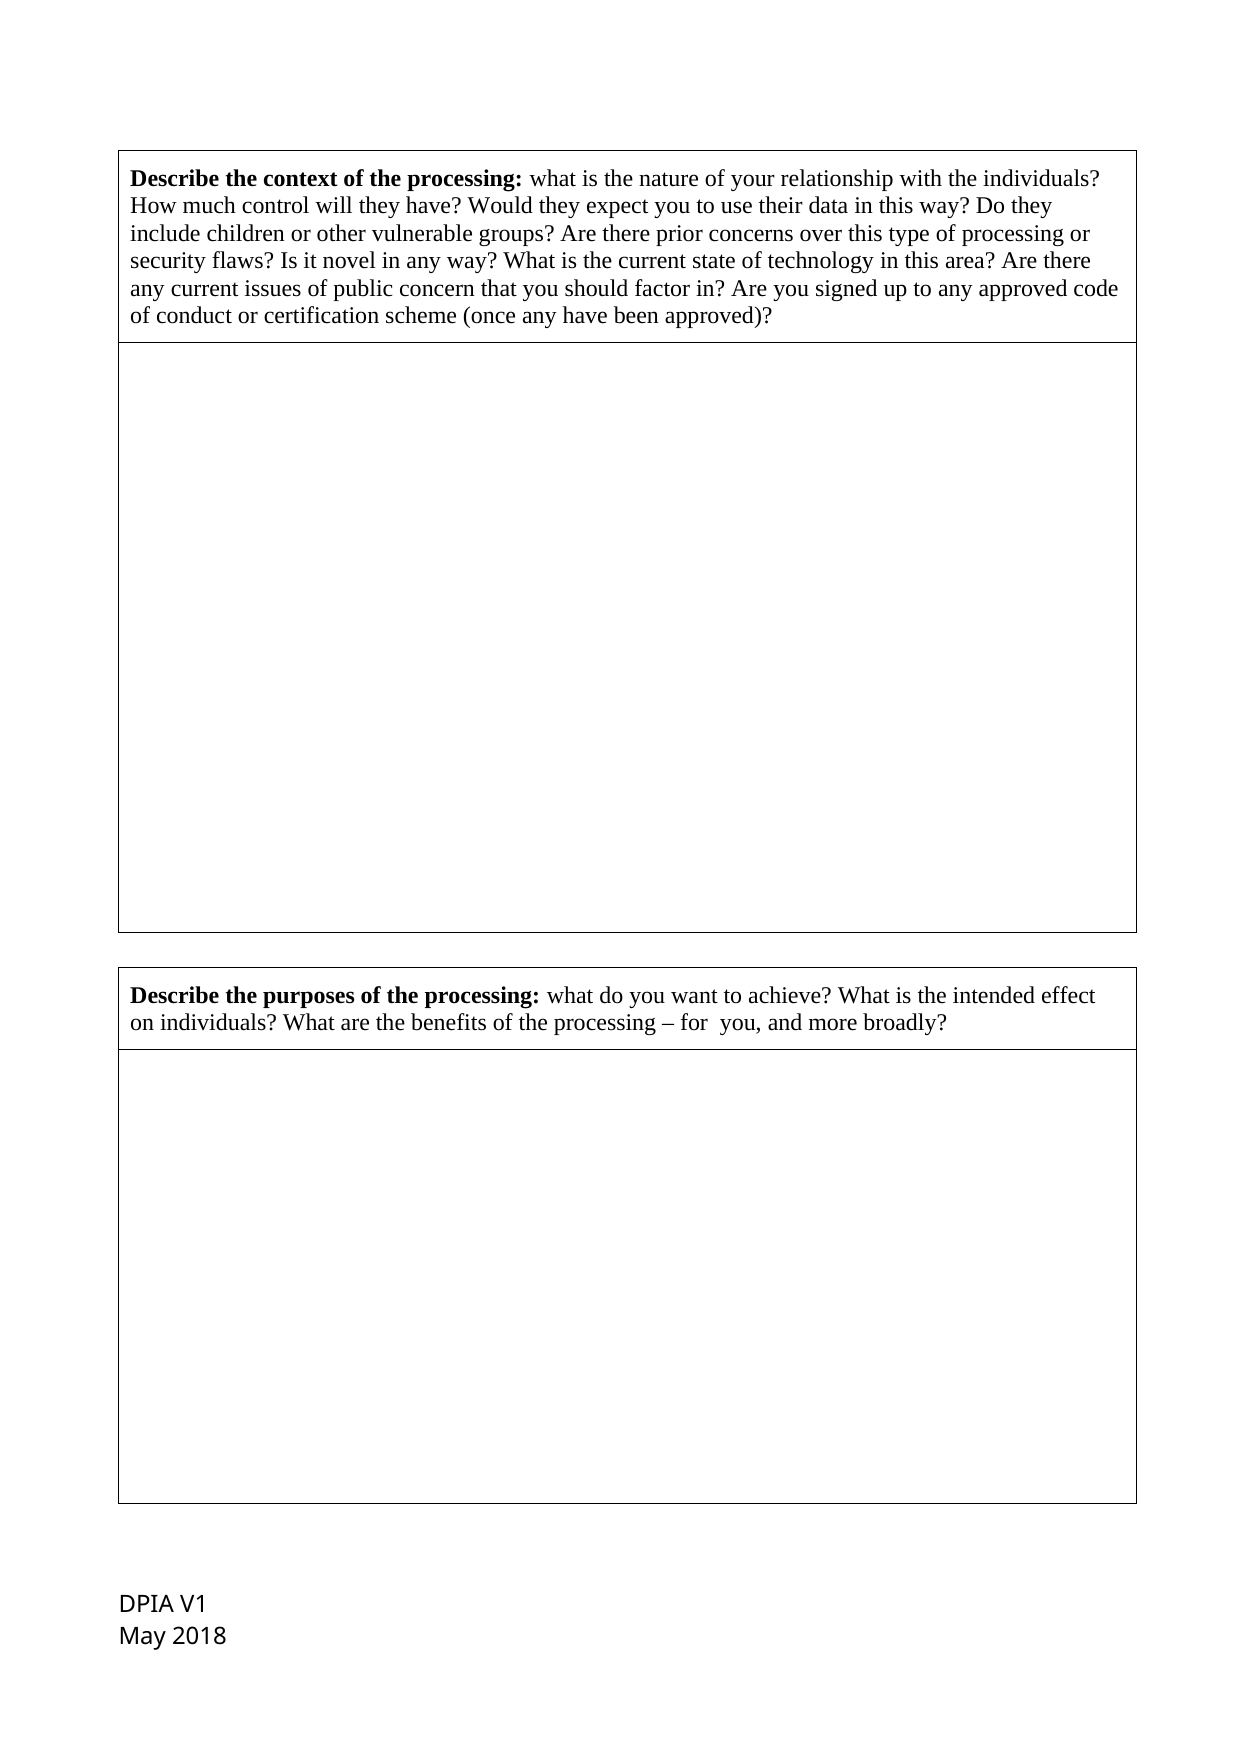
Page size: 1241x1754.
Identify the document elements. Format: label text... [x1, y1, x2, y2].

table_header Describe the context of the processing: what is the nature of your relationship with the individuals? How much control will they have? Would they expect you to use their data in this way? Do they include children or other vulnerable groups? Are there prior concerns over this type of processing or security flaws? Is it novel in any way? What is the current state of technology in this area? Are there any current issues of public concern that you should factor in? Are you signed up to any approved code of conduct or certification scheme (once any have been approved)? [119, 151, 1136, 342]
table_cell [119, 343, 1136, 932]
table_header Describe the purposes of the processing: what do you want to achieve? What is the intended effect on individuals? What are the benefits of the processing – for you, and more broadly? [119, 968, 1136, 1048]
table_cell [119, 1050, 1136, 1503]
